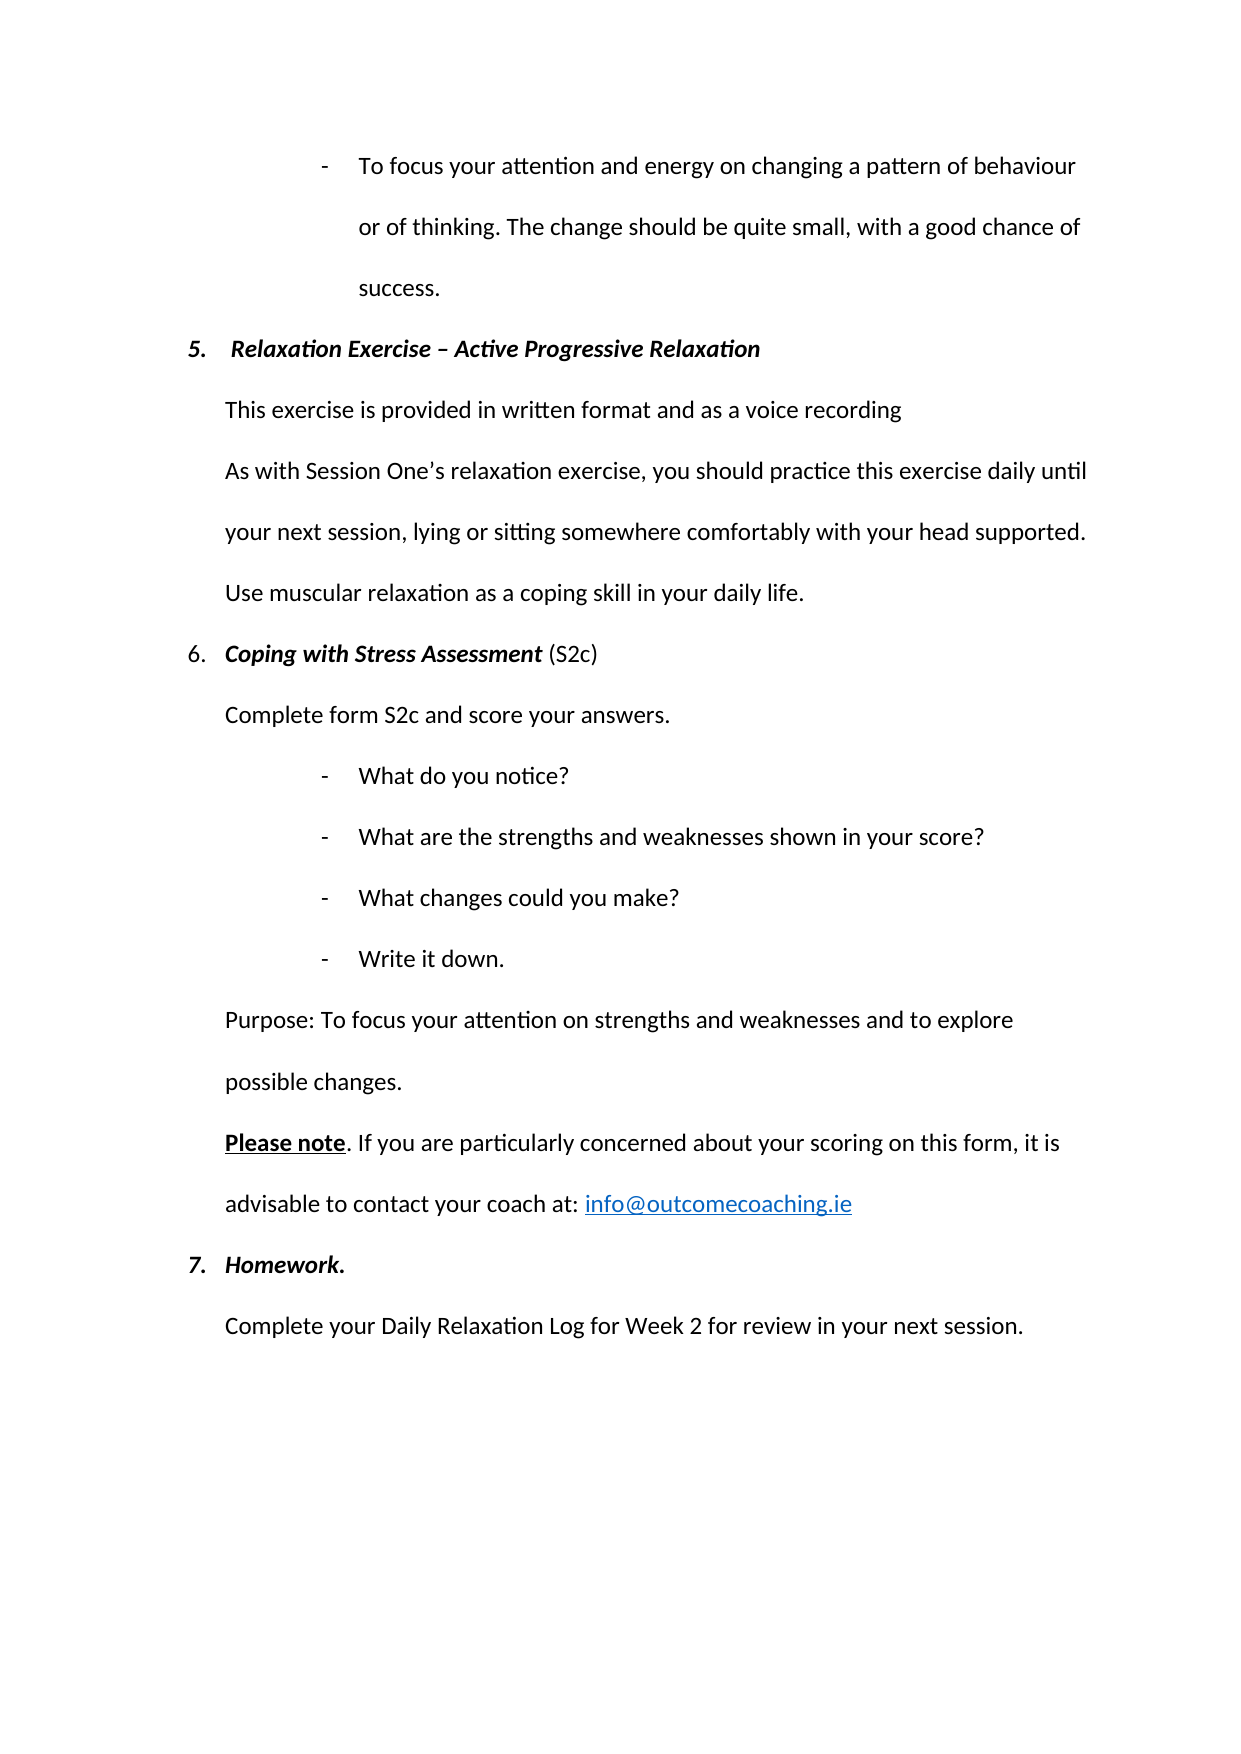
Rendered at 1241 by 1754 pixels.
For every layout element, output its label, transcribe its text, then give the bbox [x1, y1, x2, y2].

list What are the strengths and weaknesses shown in your score? [321, 821, 1090, 852]
list This exercise is provided in written format and as a voice recording [225, 394, 1090, 425]
list What do you notice? [321, 760, 1090, 791]
list Complete form S2c and score your answers. [225, 699, 1090, 730]
list Complete your Daily Relaxation Log for Week 2 for review in your next session. [225, 1310, 1090, 1340]
list What changes could you make? [321, 882, 1090, 913]
list Relaxation Exercise – Active Progressive Relaxation [187, 333, 1090, 364]
list Homework. [187, 1249, 1090, 1279]
list As with Session One’s relaxation exercise, you should practice this exercise daily until your next session, lying or sitting somewhere comfortably with your head supported. Use muscular relaxation as a coping skill in your daily life. [225, 455, 1090, 608]
list Purpose: To focus your attention on strengths and weaknesses and to explore possible changes. [225, 1004, 1090, 1096]
list Write it down. [321, 943, 1090, 974]
list Please note. If you are particularly concerned about your scoring on this form, it is advisable to contact your coach at: info@outcomecoaching.ie [225, 1127, 1090, 1218]
list To focus your attention and energy on changing a pattern of behaviour or of thinking. The change should be quite small, with a good chance of success. [321, 150, 1090, 303]
list Coping with Stress Assessment (S2c) [187, 638, 1090, 669]
